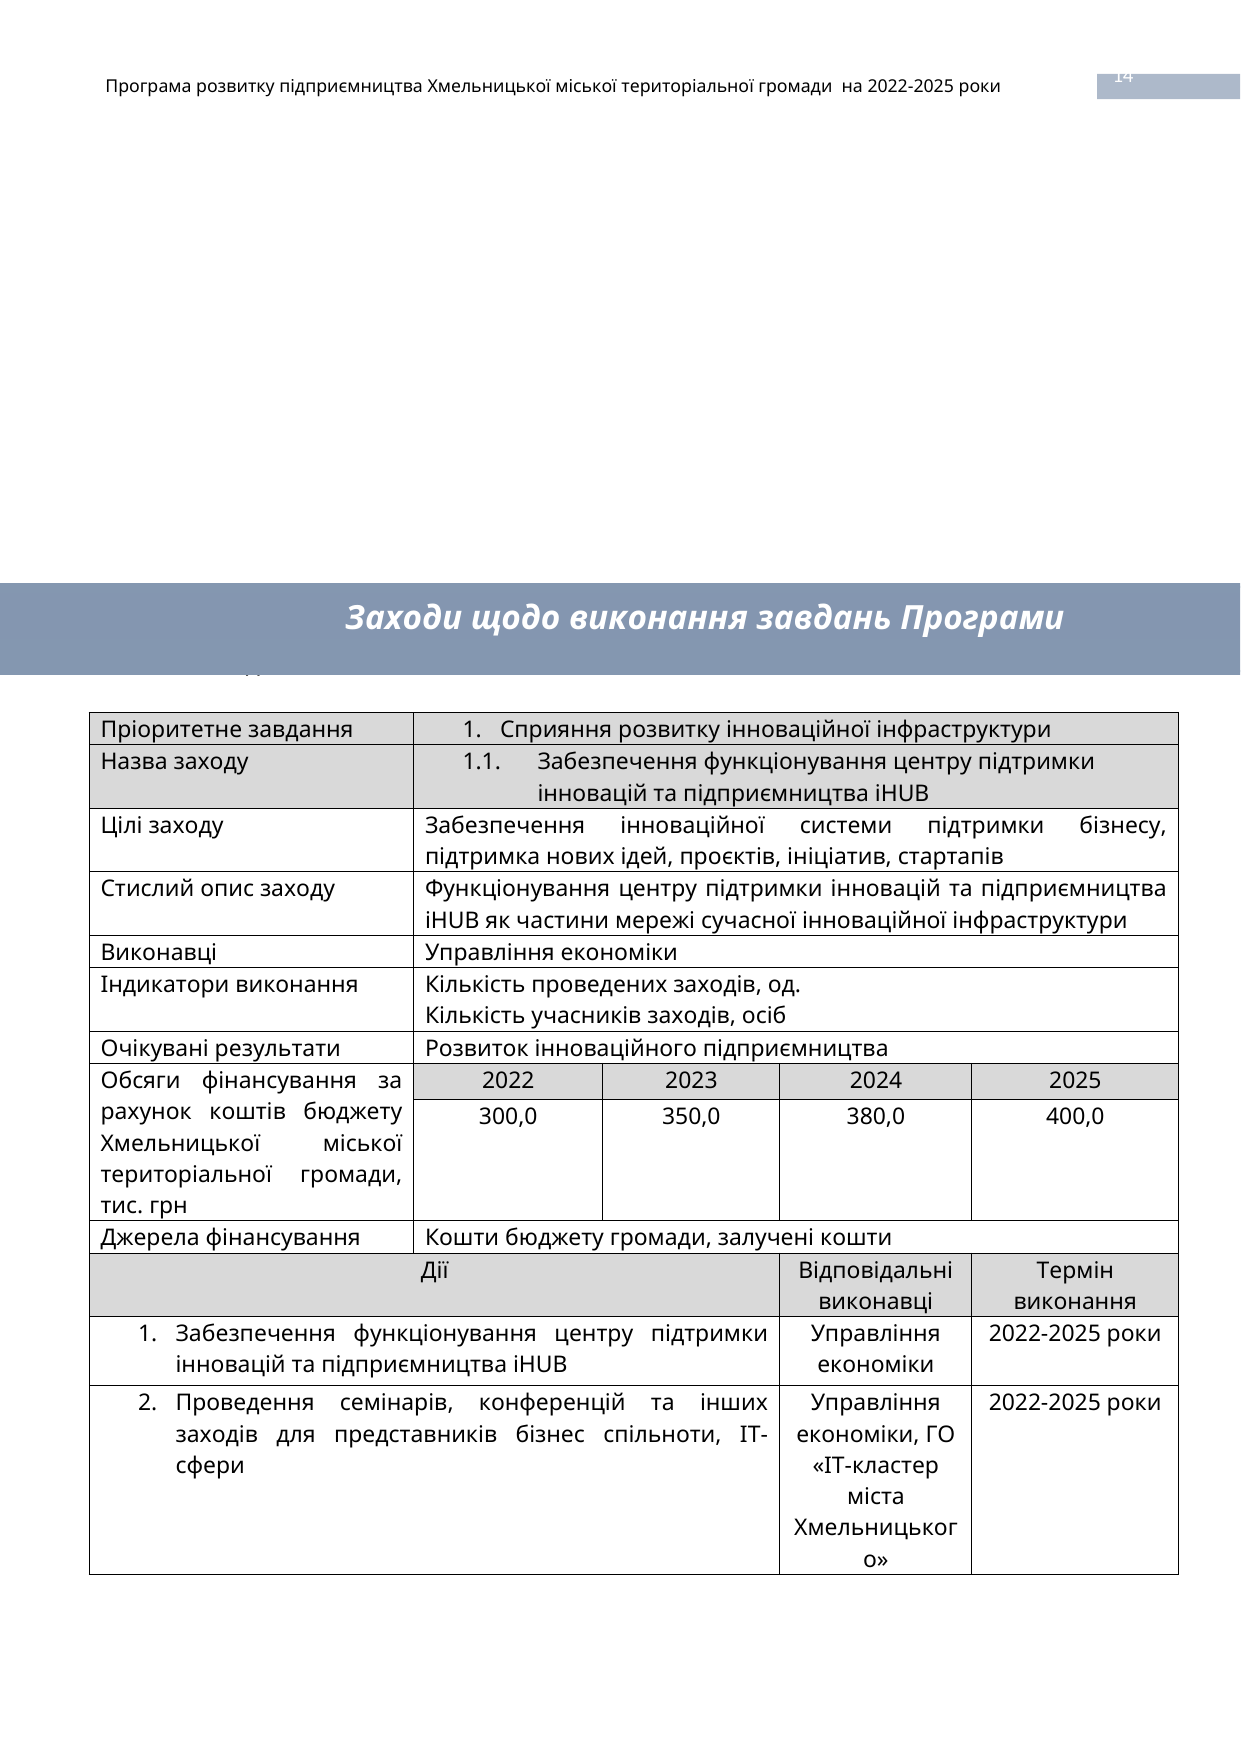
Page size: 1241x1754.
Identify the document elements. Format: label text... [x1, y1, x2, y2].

table_cell Обсяги фінансування за рахунок коштів бюджету Хмельницької міської територіальної громади, тис. грн [90, 1064, 413, 1220]
table_cell 2023 [603, 1064, 779, 1099]
table_cell Розвиток інноваційного підприємництва [414, 1032, 1178, 1063]
table_cell 350,0 [603, 1100, 779, 1220]
table_cell Управління економіки [414, 936, 1178, 967]
table_cell 400,0 [972, 1100, 1178, 1220]
table_cell 2024 [780, 1064, 971, 1099]
table_cell Очікувані результати [90, 1032, 413, 1063]
table_cell Функціонування центру підтримки інновацій та підприємництва iHUB як частини мережі сучасної інноваційної інфраструктури [414, 872, 1178, 935]
table_cell Кошти бюджету громади, залучені кошти [414, 1221, 1178, 1252]
table_cell 2025 [972, 1064, 1178, 1099]
table_cell Індикатори виконання [90, 968, 413, 1031]
table_cell Виконавці [90, 936, 413, 967]
table_cell Управління економіки, ГО «ІТ-кластер міста Хмельницького» [780, 1386, 971, 1574]
table_cell Забезпечення функціонування центру підтримки інновацій та підприємництва iHUB [414, 745, 1178, 808]
table_header Пріоритетне завдання [90, 713, 413, 744]
table_cell 300,0 [414, 1100, 602, 1220]
table_cell Дії [90, 1254, 779, 1316]
table_cell 2022-2025 роки [972, 1317, 1178, 1385]
table_cell Джерела фінансування [90, 1221, 413, 1252]
table_cell Забезпечення інноваційної системи підтримки бізнесу, підтримка нових ідей, проєктів, ініціатив, стартапів [414, 809, 1178, 871]
table_cell Назва заходу [90, 745, 413, 808]
table_cell Цілі заходу [90, 809, 413, 871]
table_cell Забезпечення функціонування центру підтримки інновацій та підприємництва iHUB [90, 1317, 779, 1385]
table_header Сприяння розвитку інноваційної інфраструктури [414, 713, 1178, 744]
table_cell 380,0 [780, 1100, 971, 1220]
table_cell 2022-2025 роки [972, 1386, 1178, 1574]
table_cell Управління економіки [780, 1317, 971, 1385]
table_cell Термін виконання [972, 1254, 1178, 1316]
table_cell Відповідальні виконавці [780, 1254, 971, 1316]
table_cell 2022 [414, 1064, 602, 1099]
table_cell Кількість проведених заходів, од. Кількість учасників заходів, осіб [414, 968, 1178, 1031]
table_cell Стислий опис заходу [90, 872, 413, 935]
table_cell Проведення семінарів, конференцій та інших заходів для представників бізнес спільноти, ІТ-сфери [90, 1386, 779, 1574]
